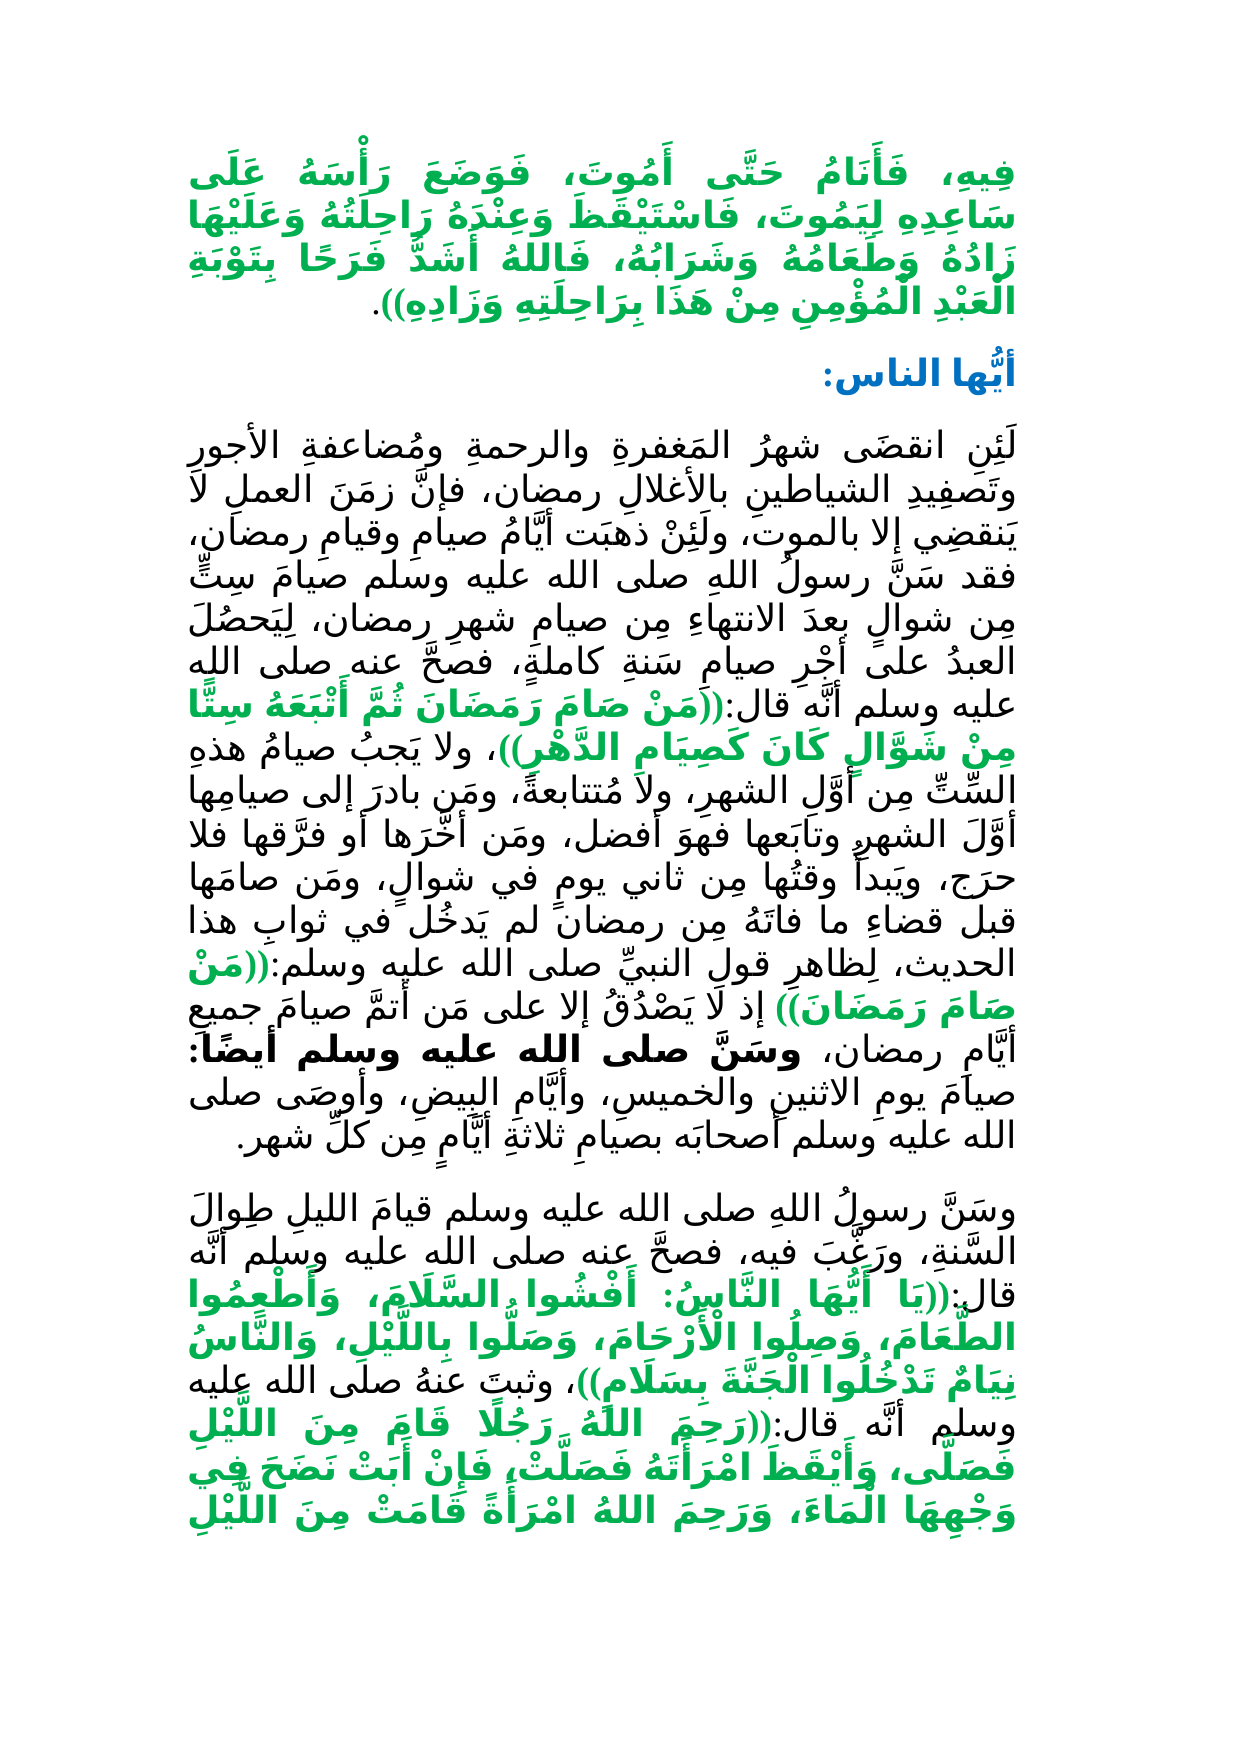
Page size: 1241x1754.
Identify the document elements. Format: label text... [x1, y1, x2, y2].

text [187, 150, 1017, 322]
text أيُّها الناس: [187, 352, 1017, 395]
text لَئِنِ انقضَى شهرُ المَغفرةِ والرحمةِ ومُضاعفةِ الأجورِ وتَصفِيدِ الشياطينِ بالأغلالِ رمضان، فإنَّ زمَنَ العملِ لا يَنقضِي إلا بالموت، ولَئِنْ ذهبَت أيَّامُ صيامِ وقيامِ رمضان، فقد سَنَّ رسولُ اللهِ صلى الله عليه وسلم صيامَ سِتٍّ مِن شوالٍ بعدَ الانتهاءِ مِن صيامِ شهرِ رمضان، لِيَحصُلَ العبدُ على أجْرِ صيامِ سَنةِ كاملةٍ، فصحَّ عنه صلى الله عليه وسلم أنَّه قال:((مَنْ صَامَ رَمَضَانَ ثُمَّ أَتْبَعَهُ سِتًّا مِنْ شَوَّالٍ كَانَ كَصِيَامِ الدَّهْرِ))، ولا يَجبُ صيامُ هذهِ السِّتِّ مِن أوَّلِ الشهرِ، ولا مُتتابعةً، ومَن بادرَ إلى صيامِها أوَّلَ الشهرِ وتابَعها فهوَ أفضل، ومَن أخَّرَها أو فرَّقها فلا حرَج، ويَبدأُ وقتُها مِن ثاني يومٍ في شوالٍ، ومَن صامَها قبل قضاءِ ما فاتَهُ مِن رمضان لم يَدخُل في ثوابِ هذا الحديث، لِظاهرِ قولِ النبيِّ صلى الله عليه وسلم:((مَنْ صَامَ رَمَضَانَ)) إذ لا يَصْدُقُ إلا على مَن أتمَّ صيامَ جميعِ أيَّامِ رمضان، وسَنَّ صلى الله عليه وسلم أيضًا: صيامَ يومِ الاثنينِ والخميسِ، وأيَّامِ البِيضِ، وأوصَى صلى الله عليه وسلم أصحابَه بصيامِ ثلاثةِ أيَّامٍ مِن كلِّ شهر. [187, 424, 1017, 1157]
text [187, 1186, 1017, 1531]
